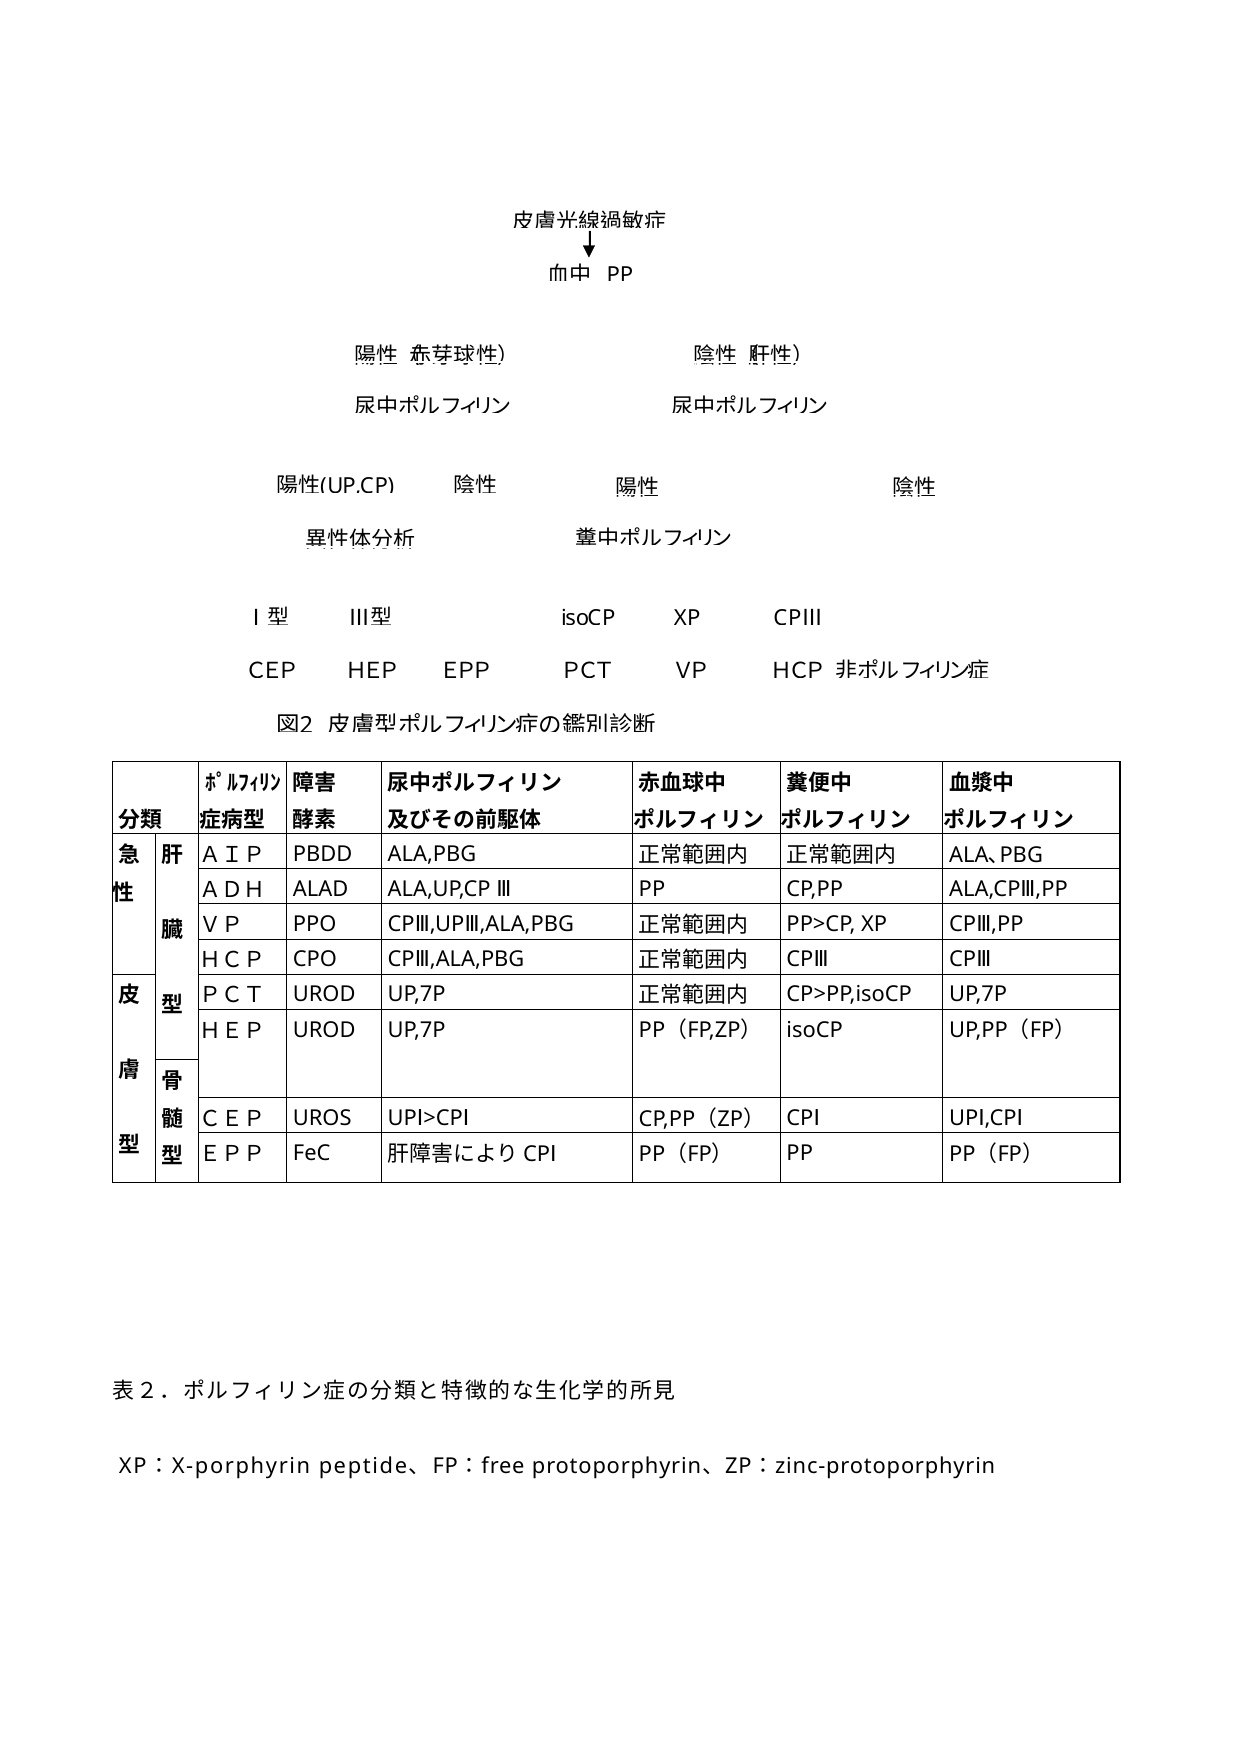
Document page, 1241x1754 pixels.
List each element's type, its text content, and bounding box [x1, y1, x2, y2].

table_header 血漿中 ポルフィリン [943, 762, 1119, 833]
table_cell ALA,PBG [382, 834, 632, 868]
table_cell ＣＥＰ [199, 1098, 286, 1132]
table_header ﾎﾟﾙﾌｨﾘﾝ症病型 [199, 762, 286, 833]
table_cell UP,7P [382, 1010, 632, 1097]
table_cell CPⅢ [781, 940, 942, 973]
table_cell UP,7P [382, 975, 632, 1009]
table_cell CPO [287, 940, 381, 973]
table_cell ＡＤＨ [199, 869, 286, 903]
table_cell PPO [287, 904, 381, 938]
table_cell 正常範囲内 [633, 834, 780, 868]
table_cell 正常範囲内 [633, 940, 780, 973]
table_cell 皮 膚 型 [113, 975, 155, 1182]
table_header 障害 酵素 [287, 762, 381, 833]
table_cell CPⅢ,ALA,PBG [382, 940, 632, 973]
table_cell ALA,UP,CP Ⅲ [382, 869, 632, 903]
table_cell CPⅢ,PP [943, 904, 1119, 938]
table_cell ＡＩＰ [199, 834, 286, 868]
table_header 分類 [113, 762, 198, 833]
table_cell PP>CP, XP [781, 904, 942, 938]
table_cell UROD [287, 975, 381, 1009]
table_cell CP,PP [781, 869, 942, 903]
table_cell ALA,CPⅢ,PP [943, 869, 1119, 903]
table_header 尿中ポルフィリン 及びその前駆体 [382, 762, 632, 833]
text XP：X-porphyrin peptide、FP：free protoporphyrin、ZP：zinc-protoporphyrin [112, 1446, 1128, 1483]
table_cell ALA､PBG [943, 834, 1119, 868]
table_cell PP（FP） [943, 1133, 1119, 1182]
table_cell PBDD [287, 834, 381, 868]
table_header 赤血球中 ポルフィリン [633, 762, 780, 833]
table_cell PP（FP,ZP） [633, 1010, 780, 1097]
table_cell ＰＣＴ [199, 975, 286, 1009]
text 表２．ポルフィリン症の分類と特徴的な生化学的所見 [112, 1371, 1128, 1408]
table_header 糞便中 ポルフィリン [781, 762, 942, 833]
table_cell 正常範囲内 [633, 904, 780, 938]
table_cell PP [781, 1133, 942, 1182]
table_cell CP,PP（ZP） [633, 1098, 780, 1132]
table_cell PP [633, 869, 780, 903]
table_cell CPⅢ,UPⅢ,ALA,PBG [382, 904, 632, 938]
table_cell UP,7P [943, 975, 1119, 1009]
table_cell CPⅢ [943, 940, 1119, 973]
table_cell 肝障害によりCPⅠ [382, 1133, 632, 1182]
table_cell 肝 臓 型 [156, 834, 198, 1059]
table_cell UROD [287, 1010, 381, 1097]
table_cell isoCP [781, 1010, 942, 1097]
table_cell FeC [287, 1133, 381, 1182]
table_cell CPⅠ [781, 1098, 942, 1132]
table_cell 正常範囲内 [633, 975, 780, 1009]
table_cell UPⅠ>CPⅠ [382, 1098, 632, 1132]
table_cell ＥＰＰ [199, 1133, 286, 1182]
table_cell UROS [287, 1098, 381, 1132]
table_cell UPⅠ,CPⅠ [943, 1098, 1119, 1132]
table_cell ALAD [287, 869, 381, 903]
table_cell ＨＣＰ [199, 940, 286, 973]
table_cell 正常範囲内 [781, 834, 942, 868]
table_cell CP>PP,isoCP [781, 975, 942, 1009]
table_cell ＨＥＰ [199, 1010, 286, 1097]
table_cell 急 性 [113, 834, 155, 973]
table_cell ＶＰ [199, 904, 286, 938]
table_cell 骨 髄 型 [156, 1060, 198, 1182]
table_cell PP（FP） [633, 1133, 780, 1182]
table_cell UP,PP（FP） [943, 1010, 1119, 1097]
